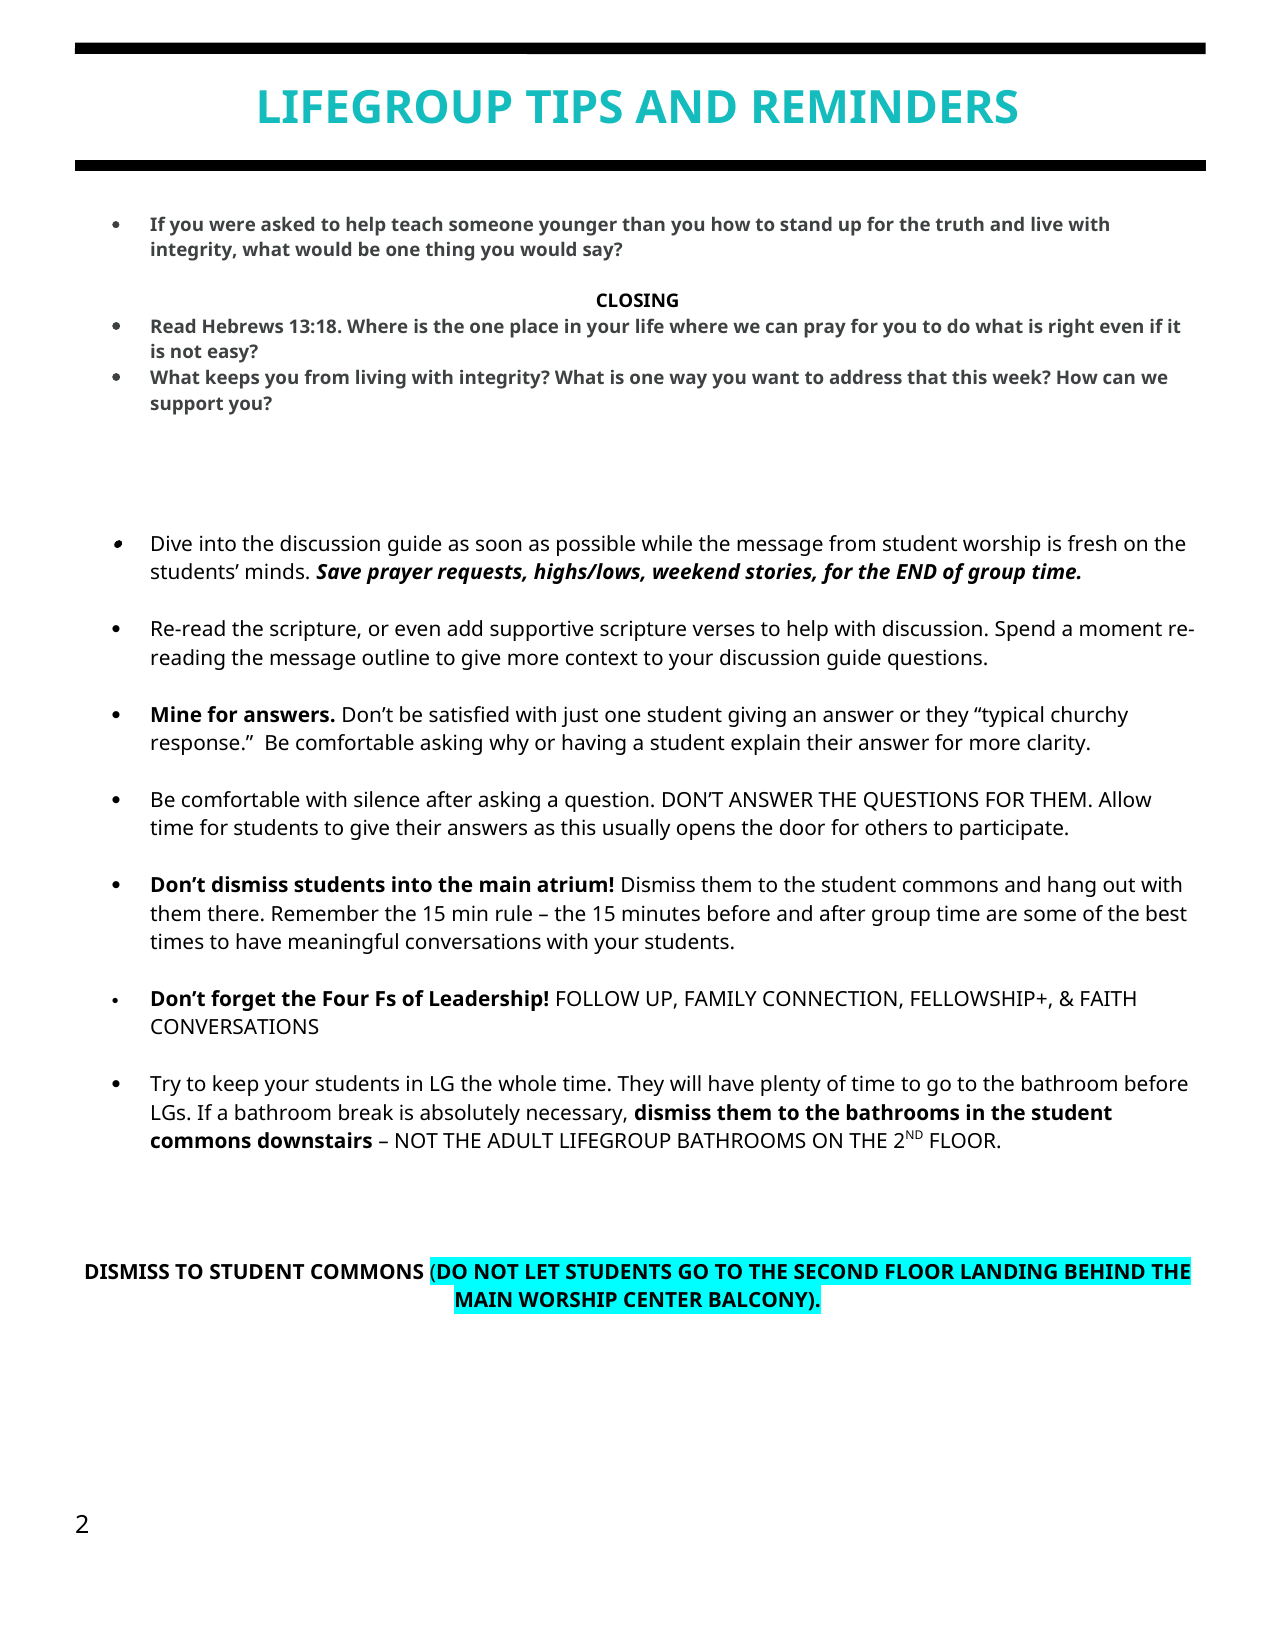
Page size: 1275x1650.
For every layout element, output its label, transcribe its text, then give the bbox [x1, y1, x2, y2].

text DISMISS TO STUDENT COMMONS (DO NOT LET STUDENTS GO TO THE SECOND FLOOR LANDING BEHIND THE MAIN WORSHIP CENTER BALCONY). [821, 1257, 1200, 1314]
list Don’t forget the Four Fs of Leadership! FOLLOW UP, FAMILY CONNECTION, FELLOWSHIP+, & FAITH CONVERSATIONS [112, 984, 1200, 1041]
list Dive into the discussion guide as soon as possible while the message from student worship is fresh on the students’ minds. Save prayer requests, highs/lows, weekend stories, for the END of group time. [112, 529, 1200, 586]
list Be comfortable with silence after asking a question. DON’T ANSWER THE QUESTIONS FOR THEM. Allow time for students to give their answers as this usually opens the door for others to participate. [112, 785, 1200, 842]
list Read Hebrews 13:18. Where is the one place in your life where we can pray for you to do what is right even if it is not easy? [112, 313, 1200, 364]
list Mine for answers. Don’t be satisfied with just one student giving an answer or they “typical churchy response.” Be comfortable asking why or having a student explain their answer for more clarity. [112, 700, 1200, 757]
list What keeps you from living with integrity? What is one way you want to address that this week? How can we support you? [112, 364, 1200, 415]
list If you were asked to help teach someone younger than you how to stand up for the truth and live with integrity, what would be one thing you would say? [112, 211, 1200, 262]
list Don’t dismiss students into the main atrium! Dismiss them to the student commons and hang out with them there. Remember the 15 min rule – the 15 minutes before and after group time are some of the best times to have meaningful conversations with your students. [112, 870, 1200, 956]
text CLOSING [75, 288, 1200, 313]
text DISMISS TO STUDENT COMMONS (DO NOT LET STUDENTS GO TO THE SECOND FLOOR LANDING BEHIND THE MAIN WORSHIP CENTER BALCONY). [75, 1257, 454, 1314]
list Re-read the scripture, or even add supportive scripture verses to help with discussion. Spend a moment re-reading the message outline to give more context to your discussion guide questions. [112, 614, 1200, 671]
list Try to keep your students in LG the whole time. They will have plenty of time to go to the bathroom before LGs. If a bathroom break is absolutely necessary, dismiss them to the bathrooms in the student commons downstairs – NOT THE ADULT LIFEGROUP BATHROOMS ON THE 2ND FLOOR. [112, 1069, 1200, 1155]
